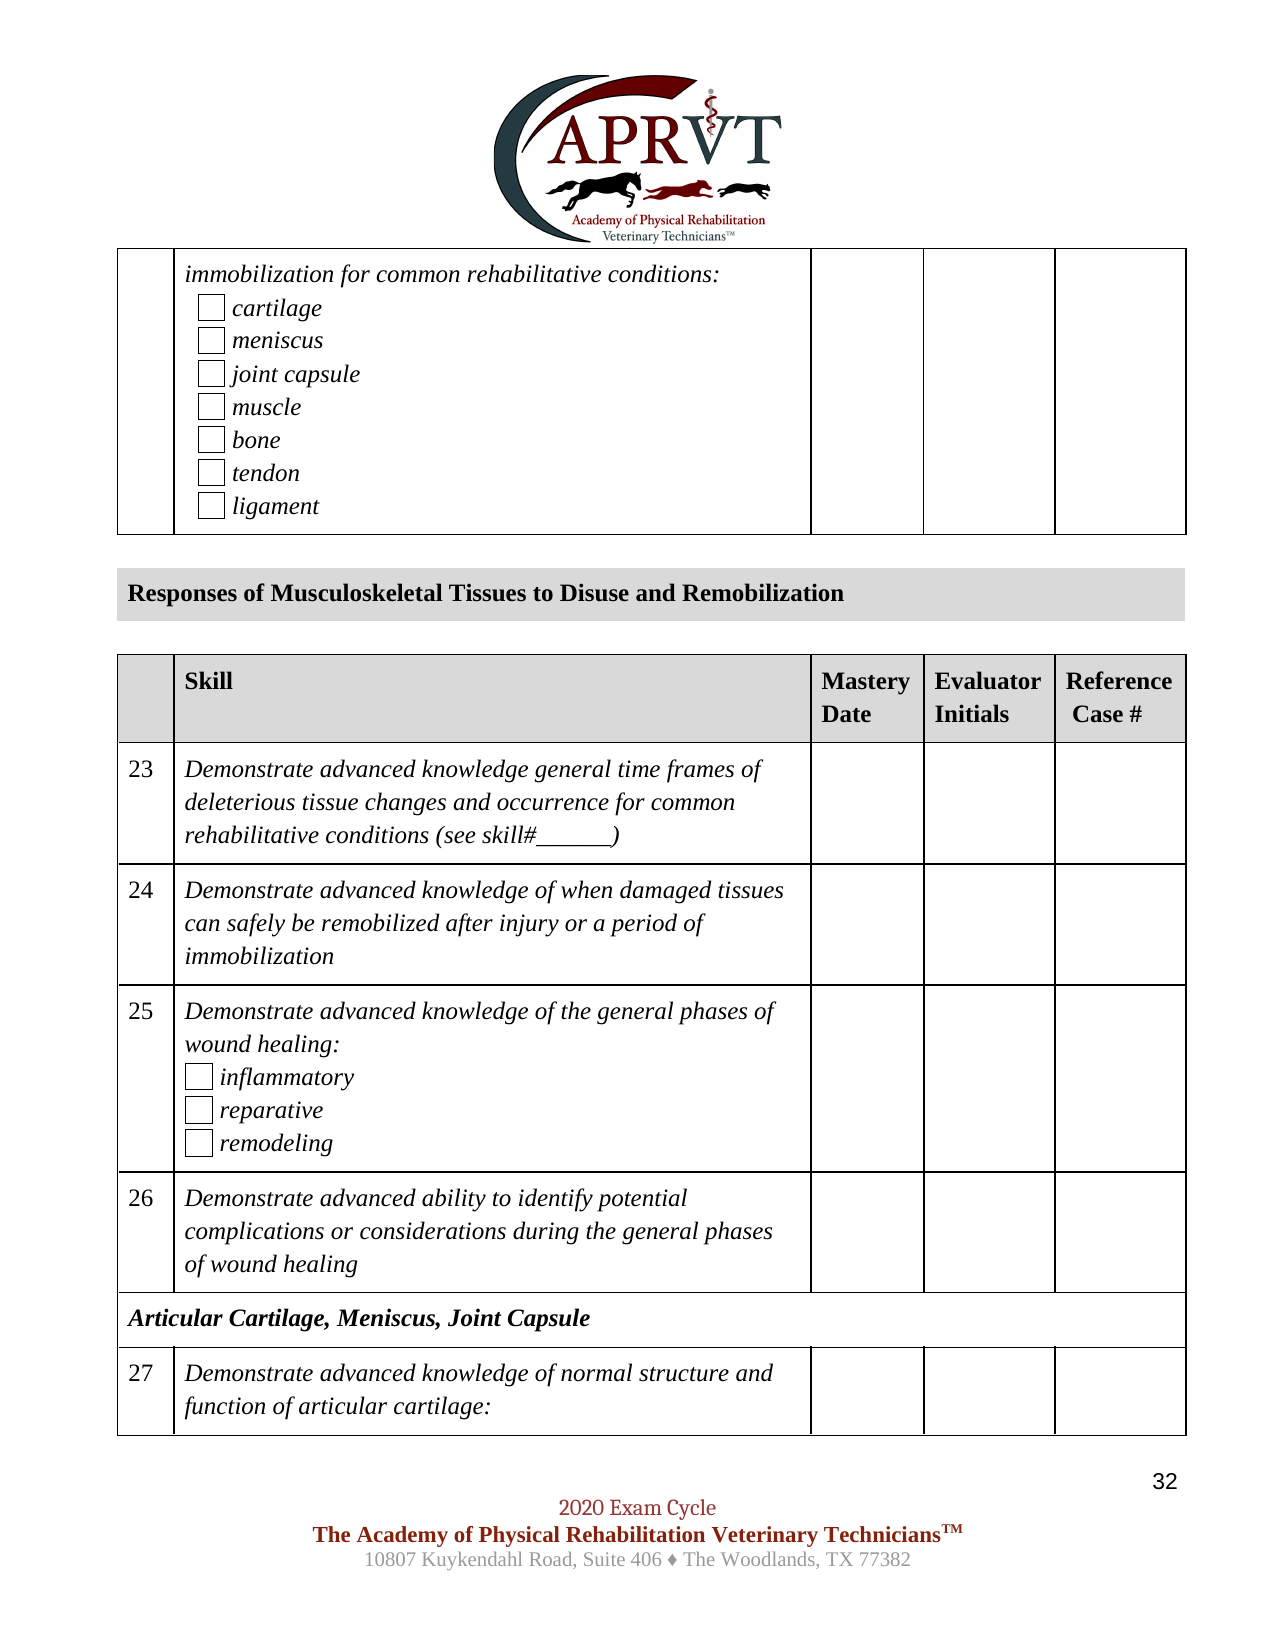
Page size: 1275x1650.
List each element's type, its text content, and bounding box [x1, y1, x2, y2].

table_cell [812, 1173, 923, 1292]
table_cell [925, 865, 1054, 984]
table_cell 22 [118, 249, 173, 534]
table_cell [1056, 986, 1185, 1171]
table_header Skill [175, 655, 810, 742]
table_cell Demonstrate advanced ability to identify potential complications or considerations during the general phases of wound healing [175, 1173, 810, 1292]
table_cell [1056, 249, 1185, 534]
table_cell Demonstrate advanced knowledge of normal structure and function of articular cartilage: collagen cartilage [175, 1348, 810, 1434]
table_cell [1056, 865, 1185, 984]
table_cell 23 [118, 743, 173, 863]
table_cell [1056, 1348, 1185, 1434]
table_cell [924, 249, 1054, 534]
table_cell [812, 1348, 923, 1434]
table_cell [1056, 743, 1185, 863]
table_header Reference Case # [1056, 655, 1185, 742]
table_cell [925, 743, 1054, 863]
table_cell Articular Cartilage, Meniscus, Joint Capsule [118, 1293, 1185, 1346]
table_cell [925, 1173, 1054, 1292]
table_cell [925, 1348, 1054, 1434]
table_cell 25 [118, 985, 173, 1171]
table_cell [812, 743, 923, 863]
table_cell [812, 986, 923, 1171]
picture [493, 75, 782, 244]
table_cell [1056, 1173, 1185, 1292]
table_header [118, 655, 173, 742]
table_cell 26 [118, 1172, 173, 1292]
table_cell 24 [118, 864, 173, 984]
table_header Evaluator Initials [925, 655, 1054, 742]
table_cell [812, 865, 923, 984]
table_cell Demonstrate advanced knowledge of the general phases of wound healing: inflammatory reparative remodeling [175, 986, 810, 1171]
table_cell 27 [118, 1348, 173, 1434]
table_header Responses of Musculoskeletal Tissues to Disuse and Remobilization [117, 568, 1185, 621]
table_cell Demonstrate advanced knowledge general time frames of deleterious tissue changes and occurrence for common rehabilitative conditions (see skill#______) [175, 743, 810, 863]
table_cell [812, 249, 923, 534]
table_cell [925, 986, 1054, 1171]
table_cell Demonstrate advanced knowledge of when damaged tissues can safely be remobilized after injury or a period of immobilization [175, 865, 810, 984]
table_header Mastery Date [812, 655, 923, 742]
